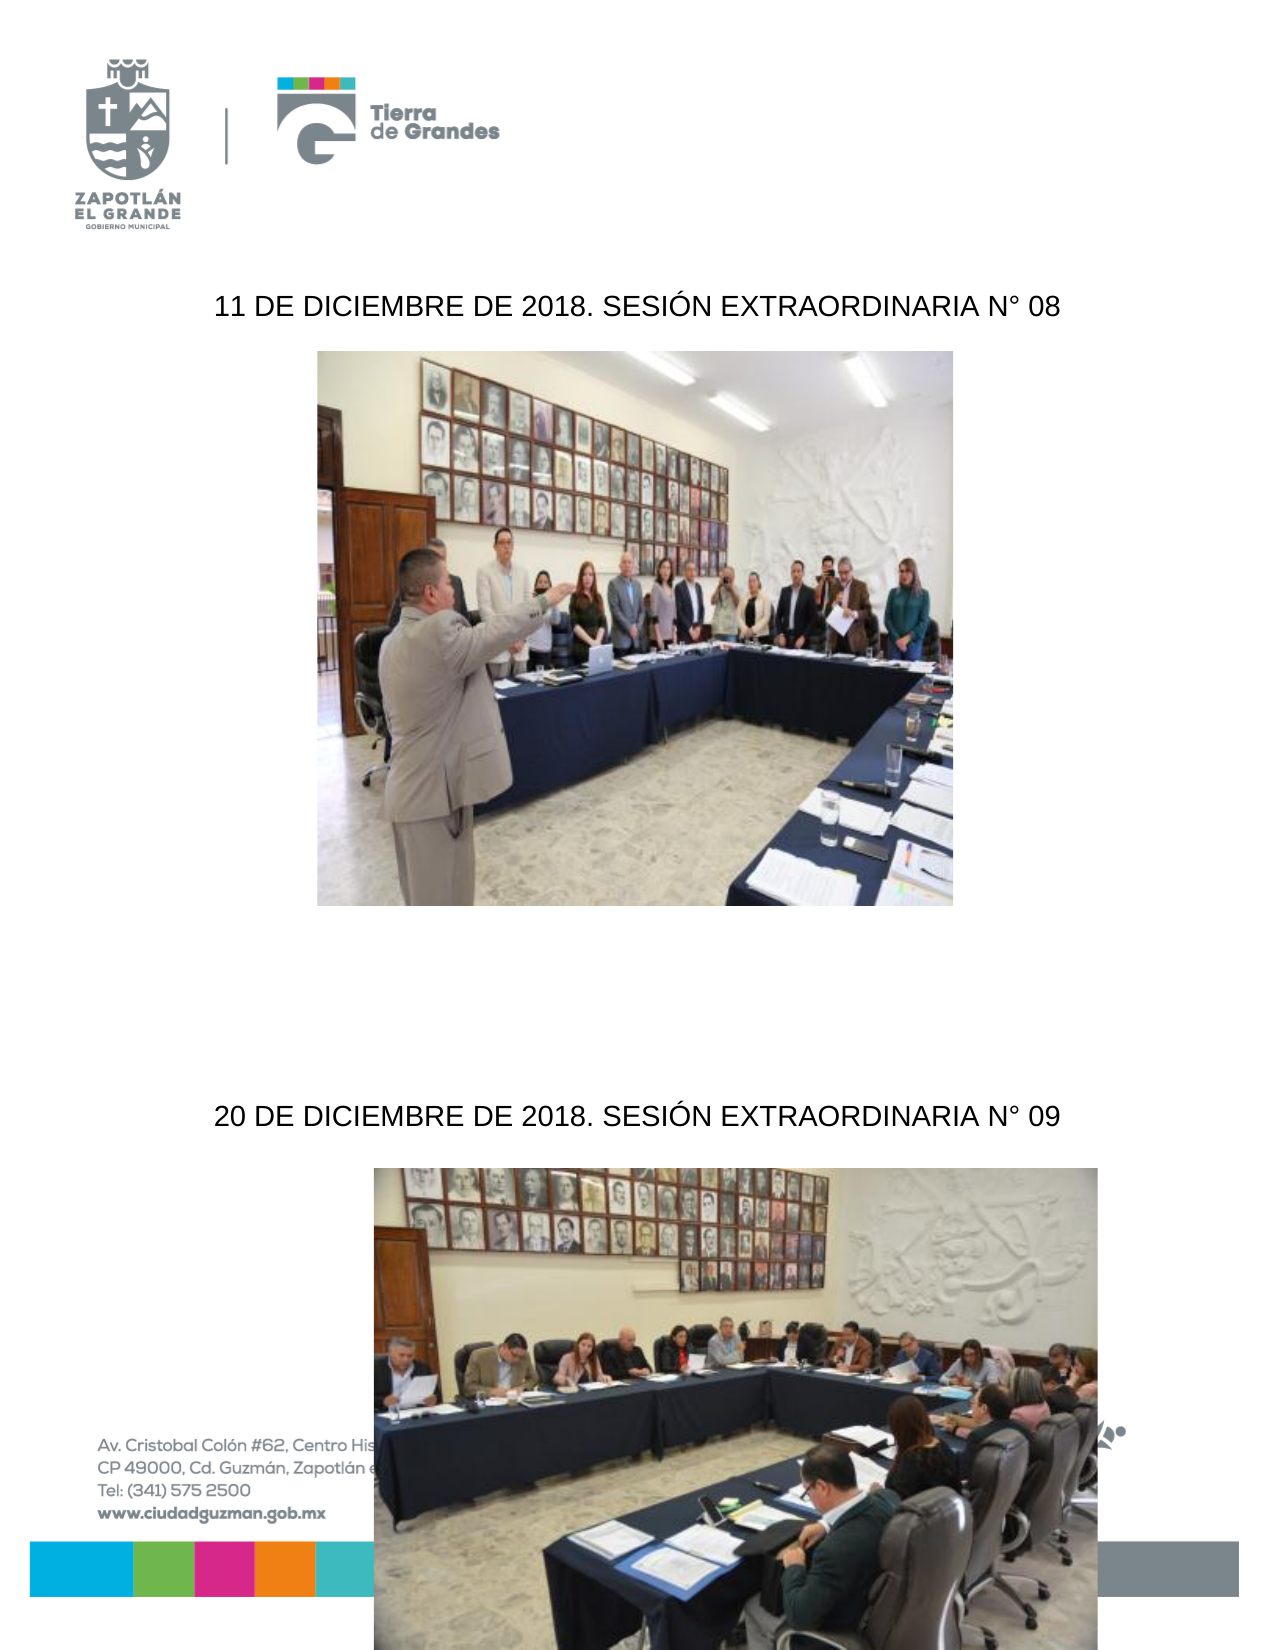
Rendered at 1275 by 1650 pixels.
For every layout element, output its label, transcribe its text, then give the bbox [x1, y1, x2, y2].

text 20 DE DICIEMBRE DE 2018. SESIÓN EXTRAORDINARIA N° 09 [177, 1099, 1098, 1133]
picture [0, 0, 1275, 1650]
text 11 DE DICIEMBRE DE 2018. SESIÓN EXTRAORDINARIA N° 08 [177, 289, 1098, 322]
